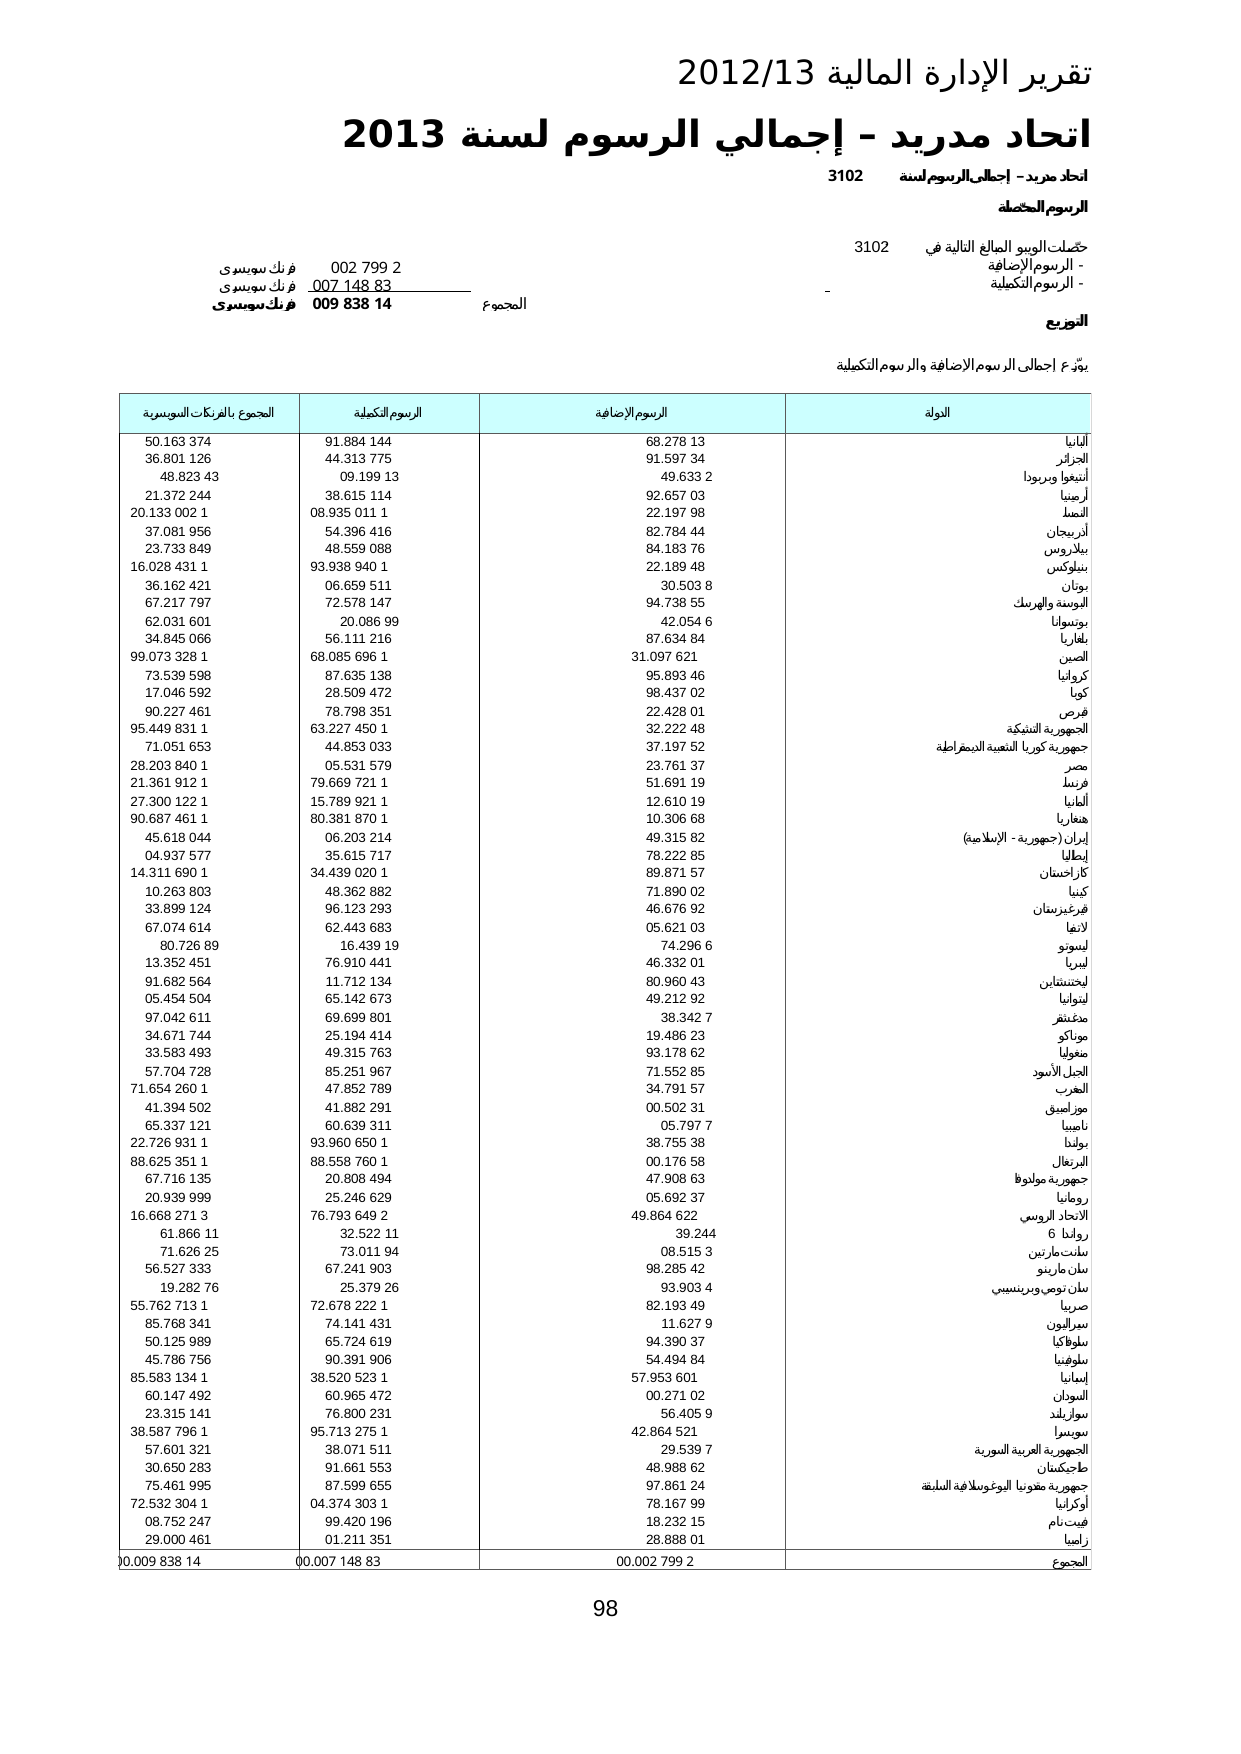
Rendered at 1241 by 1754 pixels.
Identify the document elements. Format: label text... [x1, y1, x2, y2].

subtitle اتحاد مدريد – إجمالي الرسوم لسنة 2013 [118, 113, 1092, 156]
